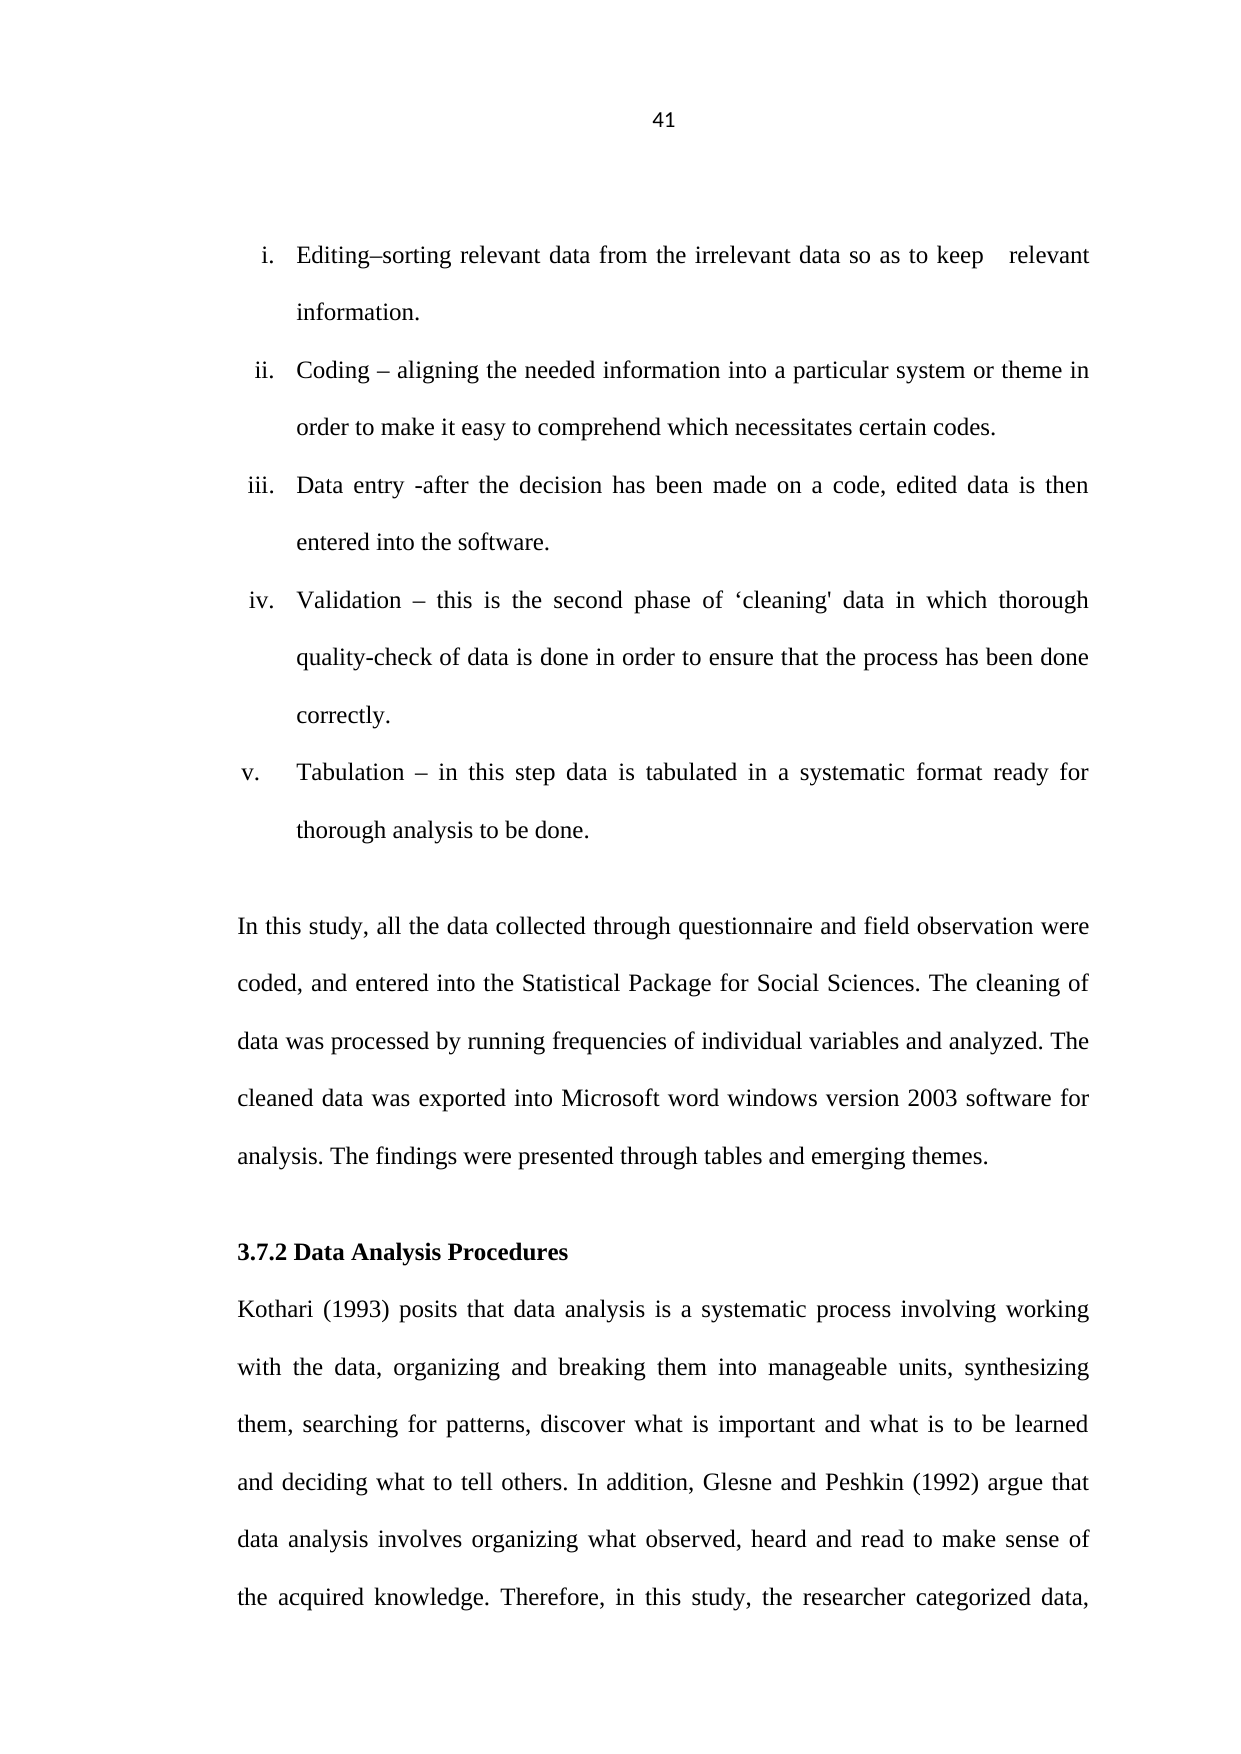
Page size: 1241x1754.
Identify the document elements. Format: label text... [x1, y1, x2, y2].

subtitle 3.7.2 Data Analysis Procedures [237, 1237, 1090, 1265]
list Validation – this is the second phase of ‘cleaning' data in which thorough quality-check of data is done in order to ensure that the process has been done correctly. [274, 585, 1090, 729]
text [237, 1294, 1090, 1610]
text In this study, all the data collected through questionnaire and field observation were coded, and entered into the Statistical Package for Social Sciences. The cleaning of data was processed by running frequencies of individual variables and analyzed. The cleaned data was exported into Microsoft word windows version 2003 software for analysis. The findings were presented through tables and emerging themes. [237, 911, 1090, 1169]
list Coding – aligning the needed information into a particular system or theme in order to make it easy to comprehend which necessitates certain codes. [274, 355, 1090, 441]
list Tabulation – in this step data is tabulated in a systematic format ready for thorough analysis to be done. [260, 757, 1090, 844]
list Editing–sorting relevant data from the irrelevant data so as to keep relevant information. [274, 240, 1090, 326]
list Data entry -after the decision has been made on a code, edited data is then entered into the software. [274, 470, 1090, 556]
